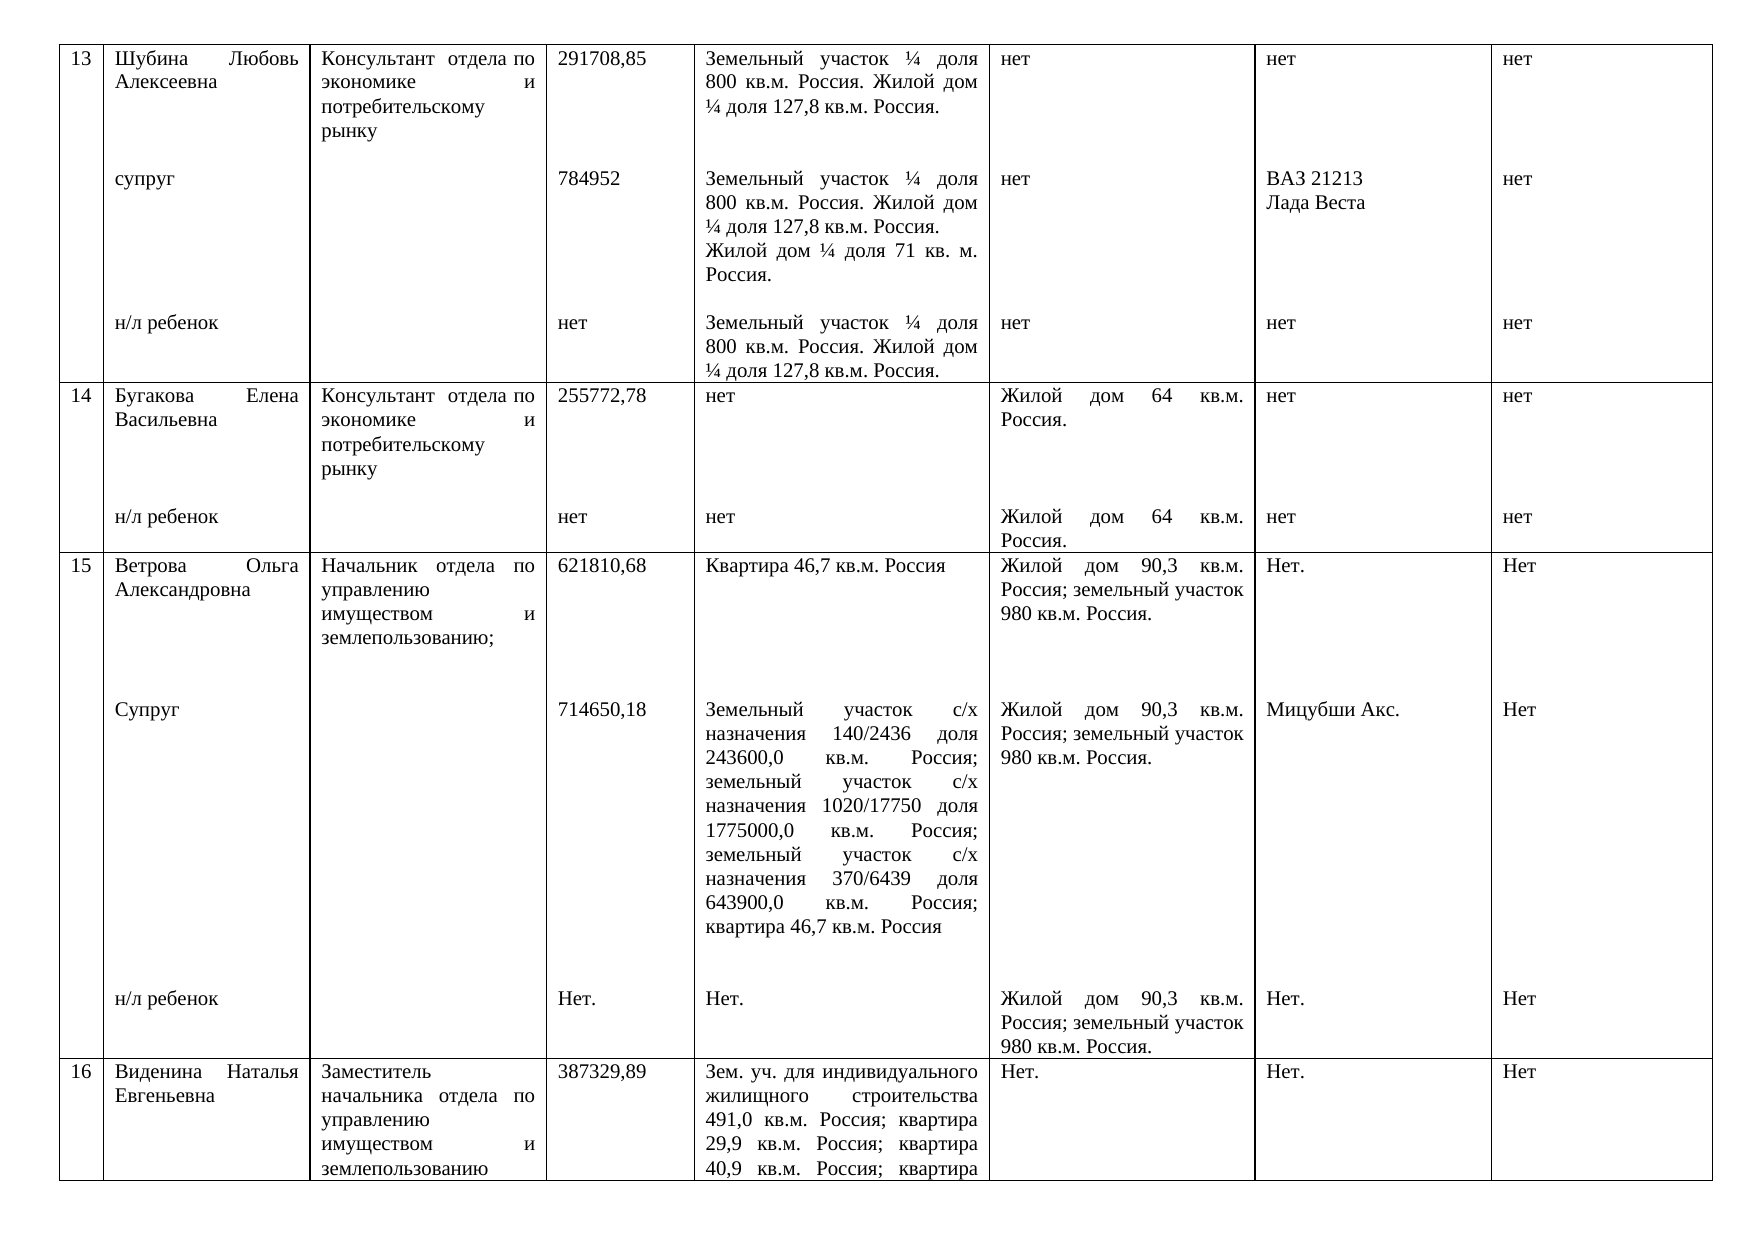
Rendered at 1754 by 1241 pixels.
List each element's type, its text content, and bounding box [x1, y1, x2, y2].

table_cell Консультант отдела по экономике и потребительскому рынку [311, 45, 546, 382]
table_cell Бугакова Елена Васильевна н/л ребенок [104, 383, 309, 552]
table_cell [695, 1059, 989, 1179]
table_cell нет нет нет [1492, 45, 1712, 382]
table_cell Нет. Мицубши Акс. Нет. [1256, 553, 1491, 1058]
table_cell Земельный участок ¼ доля 800 кв.м. Россия. Жилой дом ¼ доля 127,8 кв.м. Россия. Земельный участок ¼ доля 800 кв.м. Россия. Жилой дом ¼ доля 127,8 кв.м. Россия. Жилой дом ¼ доля 71 кв. м. Россия. Земельный участок ¼ доля 800 кв.м. Россия. Жилой дом ¼ доля 127,8 кв.м. Россия. [695, 45, 989, 382]
table_cell 255772,78 нет [547, 383, 694, 552]
table_cell нет нет [1492, 383, 1712, 552]
table_cell Нет Нет Нет [1492, 553, 1712, 1058]
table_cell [311, 1059, 546, 1179]
table_cell Квартира 46,7 кв.м. Россия Земельный участок с/х назначения 140/2436 доля 243600,0 кв.м. Россия; земельный участок с/х назначения 1020/17750 доля 1775000,0 кв.м. Россия; земельный участок с/х назначения 370/6439 доля 643900,0 кв.м. Россия; квартира 46,7 кв.м. Россия Нет. [695, 553, 989, 1058]
table_cell 14 [60, 383, 103, 552]
table_cell нет нет [1256, 383, 1491, 552]
table_cell Нет. [1256, 1059, 1491, 1179]
table_cell Начальник отдела по управлению имуществом и землепользованию; [311, 553, 546, 1058]
table_cell 13 [60, 45, 103, 382]
table_cell Нет [1492, 1059, 1712, 1179]
table_cell Ветрова Ольга Александровна Супруг н/л ребенок [104, 553, 309, 1058]
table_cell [104, 1059, 309, 1179]
table_cell 15 [60, 553, 103, 1058]
table_cell Жилой дом 90,3 кв.м. Россия; земельный участок 980 кв.м. Россия. Жилой дом 90,3 кв.м. Россия; земельный участок 980 кв.м. Россия. Жилой дом 90,3 кв.м. Россия; земельный участок 980 кв.м. Россия. [990, 553, 1254, 1058]
table_cell 387329,89 [547, 1059, 694, 1179]
table_cell нет нет [695, 383, 989, 552]
table_cell Консультант отдела по экономике и потребительскому рынку [311, 383, 546, 552]
table_cell Жилой дом 64 кв.м. Россия. Жилой дом 64 кв.м. Россия. [990, 383, 1254, 552]
table_cell 621810,68 714650,18 Нет. [547, 553, 694, 1058]
table_cell Нет. [990, 1059, 1254, 1179]
table_cell нет ВАЗ 21213 Лада Веста нет [1256, 45, 1491, 382]
table_cell 291708,85 784952 нет [547, 45, 694, 382]
table_cell 16 [60, 1059, 103, 1179]
table_cell Шубина Любовь Алексеевна супруг н/л ребенок [104, 45, 309, 382]
table_cell нет нет нет [990, 45, 1254, 382]
